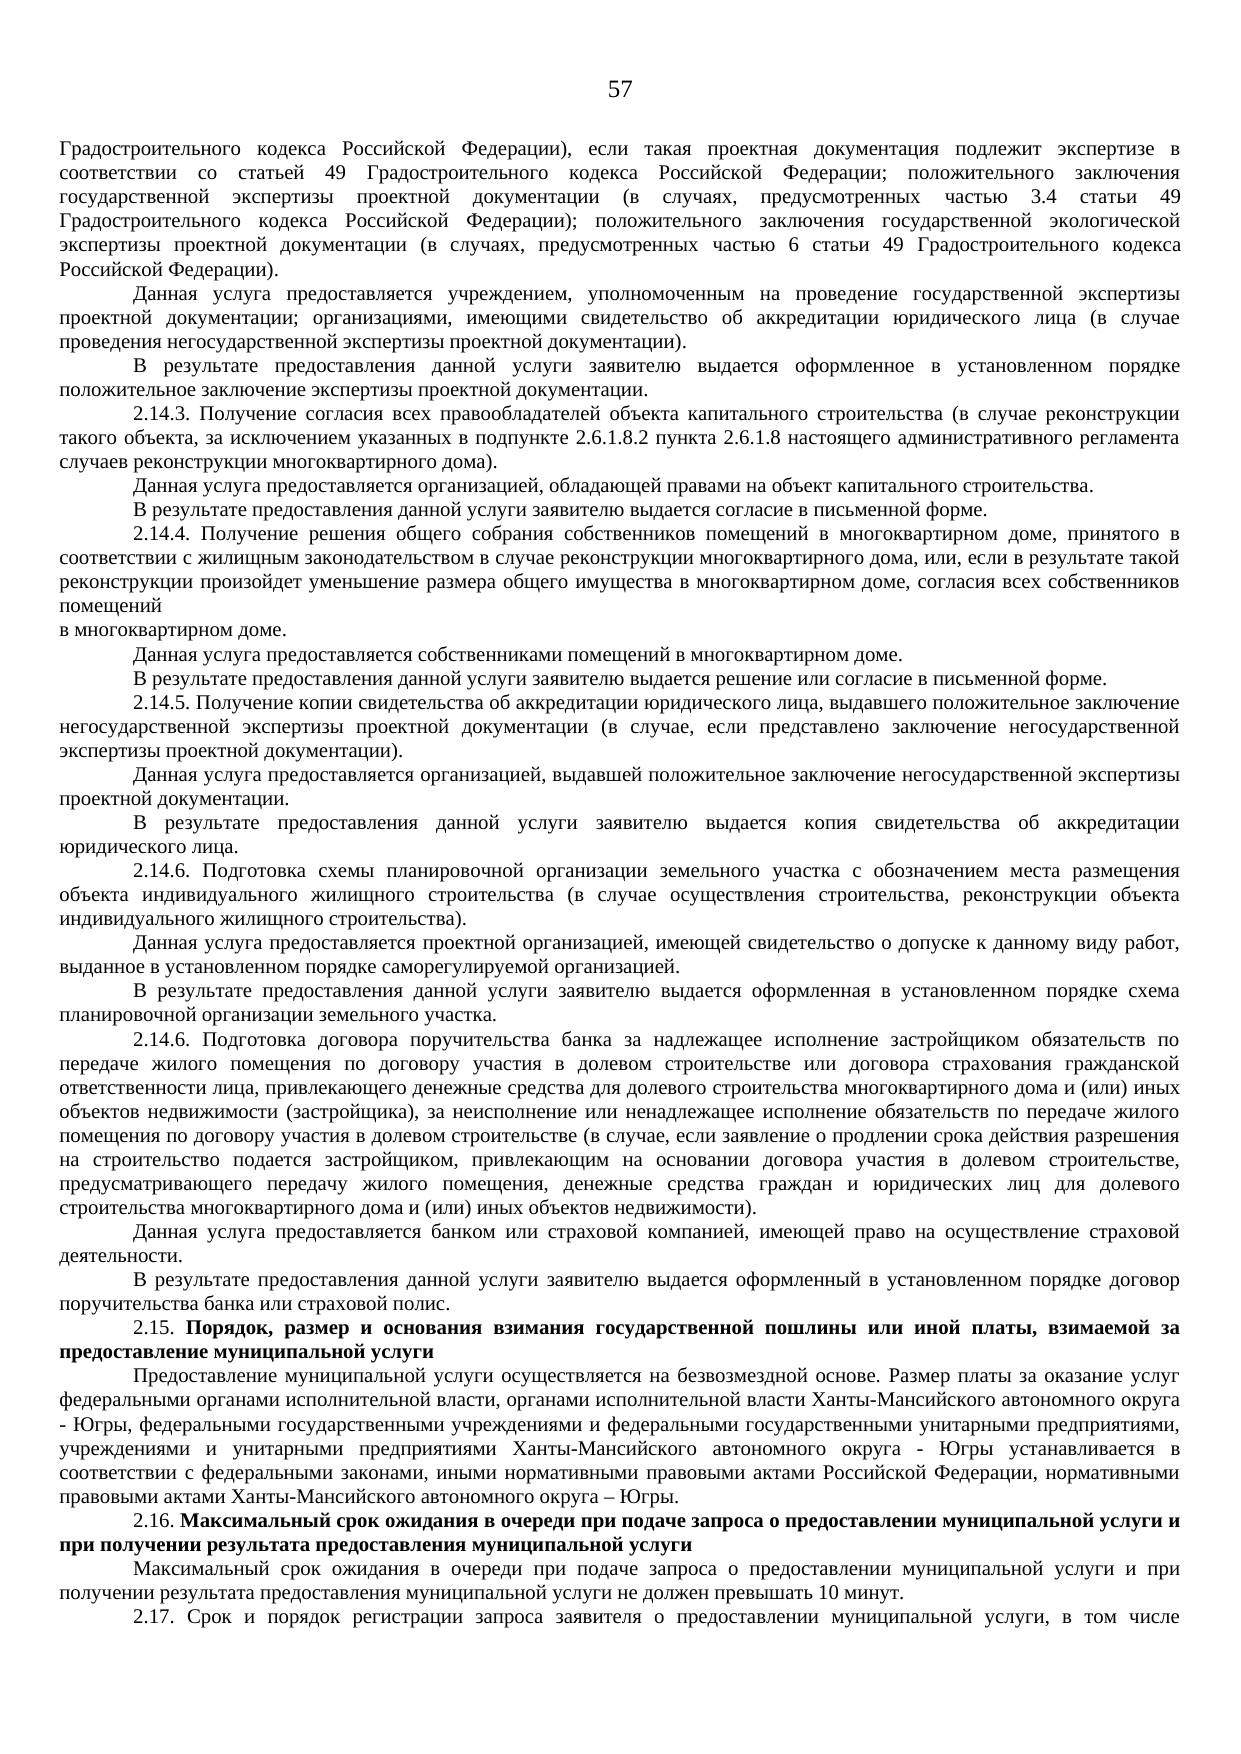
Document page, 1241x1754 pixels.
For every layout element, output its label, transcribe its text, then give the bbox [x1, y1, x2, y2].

text В результате предоставления данной услуги заявителю выдается согласие в письменной форме. [59, 497, 1181, 521]
text Данная услуга предоставляется собственниками помещений в многоквартирном доме. [59, 641, 1181, 666]
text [59, 1604, 1181, 1628]
text 2.14.6. Подготовка договора поручительства банка за надлежащее исполнение застройщиком обязательств по передаче жилого помещения по договору участия в долевом строительстве или договора страхования гражданской ответственности лица, привлекающего денежные средства для долевого строительства многоквартирного дома и (или) иных объектов недвижимости (застройщика), за неисполнение или ненадлежащее исполнение обязательств по передаче жилого помещения по договору участия в долевом строительстве (в случае, если заявление о продлении срока действия разрешения на строительство подается застройщиком, привлекающим на основании договора участия в долевом строительстве, предусматривающего передачу жилого помещения, денежные средства граждан и юридических лиц для долевого строительства многоквартирного дома и (или) иных объектов недвижимости). [59, 1026, 1181, 1219]
text В результате предоставления данной услуги заявителю выдается оформленный в установленном порядке договор поручительства банка или страховой полис. [59, 1267, 1181, 1315]
text Данная услуга предоставляется организацией, выдавшей положительное заключение негосударственной экспертизы проектной документации. [59, 762, 1181, 810]
text Предоставление муниципальной услуги осуществляется на безвозмездной основе. Размер платы за оказание услуг федеральными органами исполнительной власти, органами исполнительной власти Ханты-Мансийского автономного округа - Югры, федеральными государственными учреждениями и федеральными государственными унитарными предприятиями, учреждениями и унитарными предприятиями Ханты-Мансийского автономного округа - Югры устанавливается в соответствии с федеральными законами, иными нормативными правовыми актами Российской Федерации, нормативными правовыми актами Ханты-Мансийского автономного округа – Югры. [59, 1363, 1181, 1508]
text В результате предоставления данной услуги заявителю выдается оформленное в установленном порядке положительное заключение экспертизы проектной документации. [59, 353, 1181, 401]
text Данная услуга предоставляется банком или страховой компанией, имеющей право на осуществление страховой деятельности. [59, 1219, 1181, 1267]
text 2.14.3. Получение согласия всех правообладателей объекта капитального строительства (в случае реконструкции такого объекта, за исключением указанных в подпункте 2.6.1.8.2 пункта 2.6.1.8 настоящего административного регламента случаев реконструкции многоквартирного дома). [59, 401, 1181, 473]
text Данная услуга предоставляется проектной организацией, имеющей свидетельство о допуске к данному виду работ, выданное в установленном порядке саморегулируемой организацией. [59, 930, 1181, 978]
text Максимальный срок ожидания в очереди при подаче запроса о предоставлении муниципальной услуги и при получении результата предоставления муниципальной услуги не должен превышать 10 минут. [59, 1556, 1181, 1604]
text 2.14.6. Подготовка схемы планировочной организации земельного участка с обозначением места размещения объекта индивидуального жилищного строительства (в случае осуществления строительства, реконструкции объекта индивидуального жилищного строительства). [59, 858, 1181, 930]
text В результате предоставления данной услуги заявителю выдается оформленная в установленном порядке схема планировочной организации земельного участка. [59, 978, 1181, 1026]
text Данная услуга предоставляется учреждением, уполномоченным на проведение государственной экспертизы проектной документации; организациями, имеющими свидетельство об аккредитации юридического лица (в случае проведения негосударственной экспертизы проектной документации). [59, 281, 1181, 353]
text 2.14.4. Получение решения общего собрания собственников помещений в многоквартирном доме, принятого в соответствии с жилищным законодательством в случае реконструкции многоквартирного дома, или, если в результате такой реконструкции произойдет уменьшение размера общего имущества в многоквартирном доме, согласия всех собственников помещений в многоквартирном доме. [59, 521, 1181, 641]
text 2.14.5. Получение копии свидетельства об аккредитации юридического лица, выдавшего положительное заключение негосударственной экспертизы проектной документации (в случае, если представлено заключение негосударственной экспертизы проектной документации). [59, 689, 1181, 762]
text В результате предоставления данной услуги заявителю выдается копия свидетельства об аккредитации юридического лица. [59, 810, 1181, 858]
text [59, 136, 1181, 281]
text 2.16. Максимальный срок ожидания в очереди при подаче запроса о предоставлении муниципальной услуги и при получении результата предоставления муниципальной услуги [59, 1508, 1181, 1556]
text 2.15. Порядок, размер и основания взимания государственной пошлины или иной платы, взимаемой за предоставление муниципальной услуги [59, 1315, 1181, 1363]
text В результате предоставления данной услуги заявителю выдается решение или согласие в письменной форме. [59, 666, 1181, 689]
text Данная услуга предоставляется организацией, обладающей правами на объект капитального строительства. [59, 473, 1181, 497]
